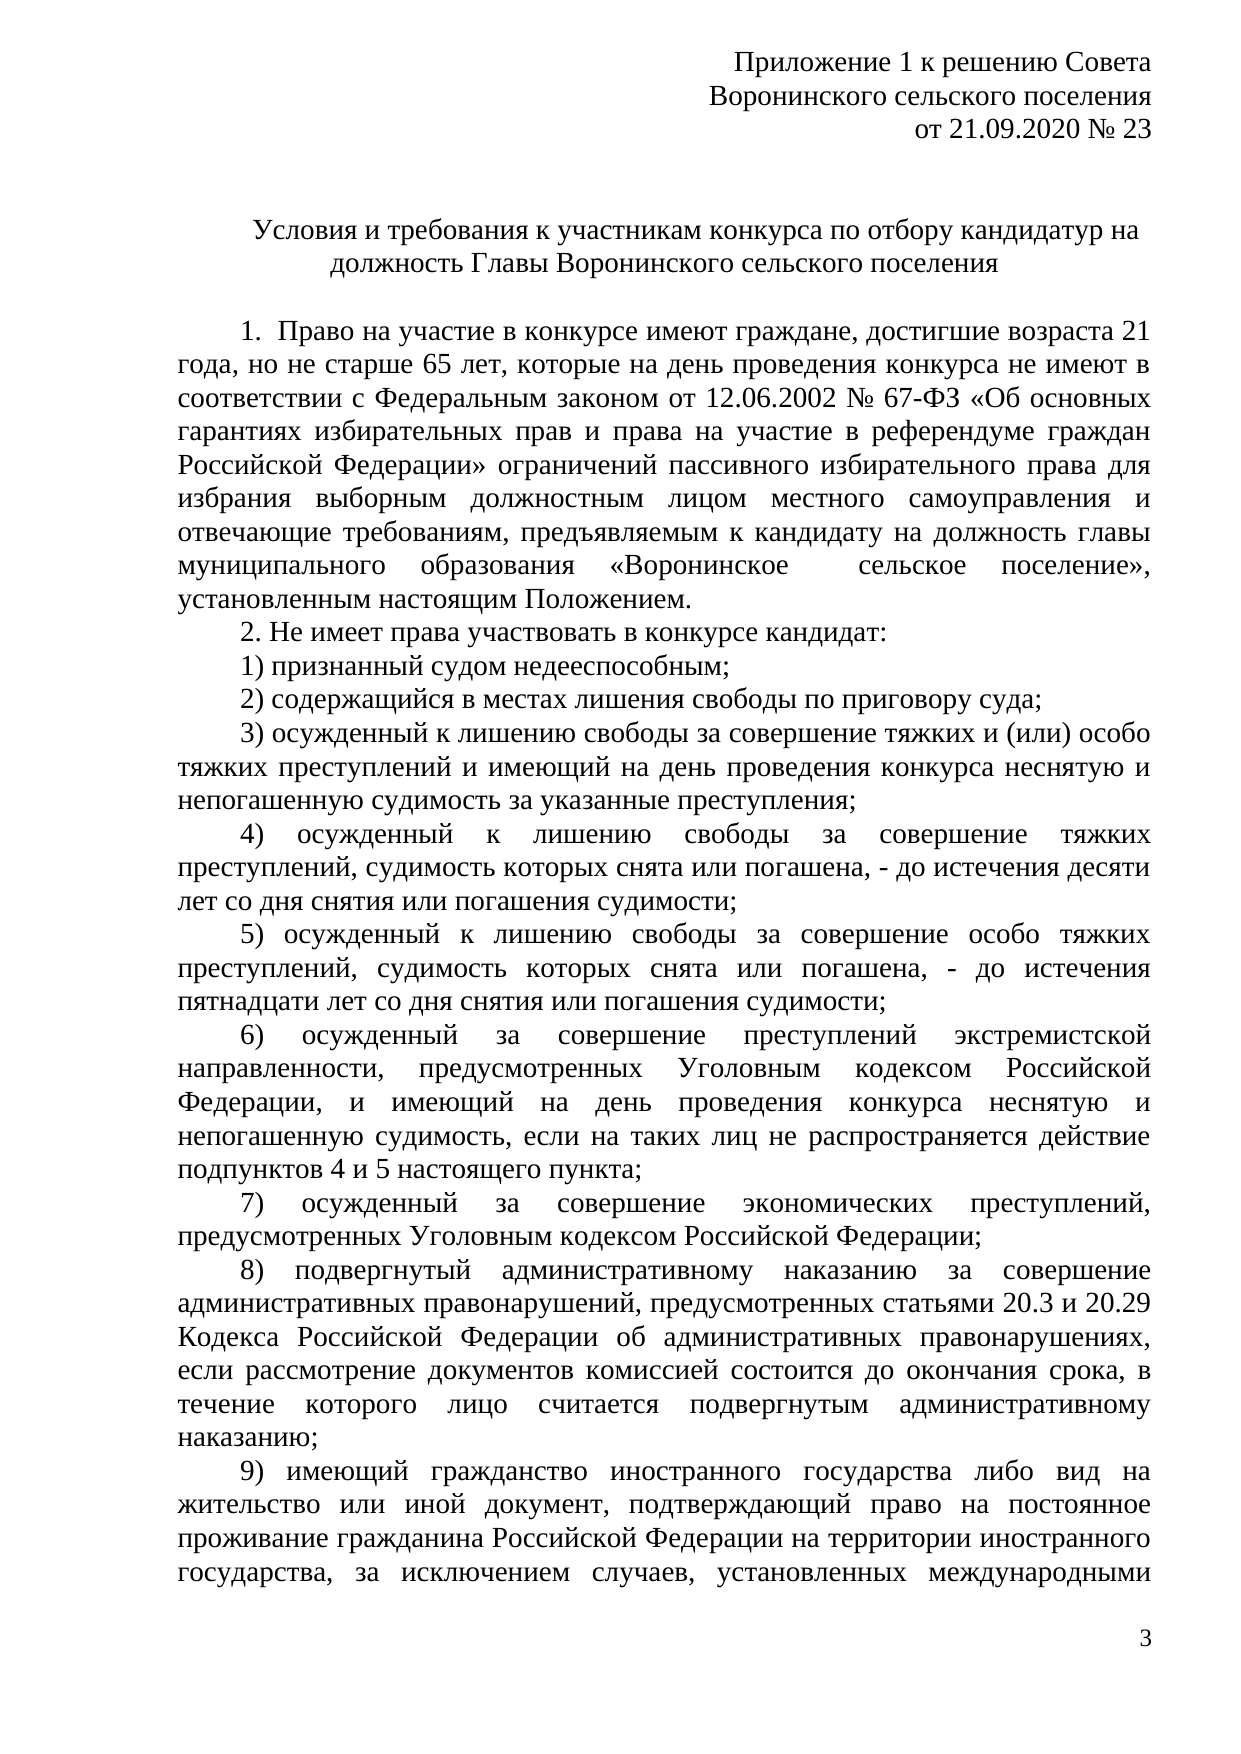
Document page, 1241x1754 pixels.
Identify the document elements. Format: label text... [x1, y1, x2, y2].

text Приложение 1 к решению Совета [177, 44, 1152, 78]
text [177, 1453, 1152, 1587]
text 1. Право на участие в конкурсе имеют граждане, достигшие возраста 21 года, но не старше 65 лет, которые на день проведения конкурса не имеют в соответствии с Федеральным законом от 12.06.2002 № 67-ФЗ «Об основных гарантиях избирательных прав и права на участие в референдуме граждан Российской Федерации» ограничений пассивного избирательного права для избрания выборным должностным лицом местного самоуправления и отвечающие требованиям, предъявляемым к кандидату на должность главы муниципального образования «Воронинское сельское поселение», установленным настоящим Положением. [177, 313, 1152, 614]
text 6) осужденный за совершение преступлений экстремистской направленности, предусмотренных Уголовным кодексом Российской Федерации, и имеющий на день проведения конкурса неснятую и непогашенную судимость, если на таких лиц не распространяется действие подпунктов 4 и 5 настоящего пункта; [177, 1017, 1152, 1185]
text 5) осужденный к лишению свободы за совершение особо тяжких преступлений, судимость которых снята или погашена, - до истечения пятнадцати лет со дня снятия или погашения судимости; [177, 916, 1152, 1017]
text Воронинского сельского поселения [177, 78, 1152, 111]
text 2) содержащийся в местах лишения свободы по приговору суда; [177, 682, 1152, 715]
text 7) осужденный за совершение экономических преступлений, предусмотренных Уголовным кодексом Российской Федерации; [177, 1185, 1152, 1252]
text 2. Не имеет права участвовать в конкурсе кандидат: [177, 614, 1152, 648]
text 4) осужденный к лишению свободы за совершение тяжких преступлений, судимость которых снята или погашена, - до истечения десяти лет со дня снятия или погашения судимости; [177, 816, 1152, 916]
text 1) признанный судом недееспособным; [177, 648, 1152, 682]
text от 21.09.2020 № 23 [177, 111, 1152, 145]
text 3) осужденный к лишению свободы за совершение тяжких и (или) особо тяжких преступлений и имеющий на день проведения конкурса неснятую и непогашенную судимость за указанные преступления; [177, 715, 1152, 816]
text Условия и требования к участникам конкурса по отбору кандидатур на должность Главы Воронинского сельского поселения [177, 212, 1152, 279]
text 8) подвергнутый административному наказанию за совершение административных правонарушений, предусмотренных статьями 20.3 и 20.29 Кодекса Российской Федерации об административных правонарушениях, если рассмотрение документов комиссией состоится до окончания срока, в течение которого лицо считается подвергнутым административному наказанию; [177, 1252, 1152, 1453]
